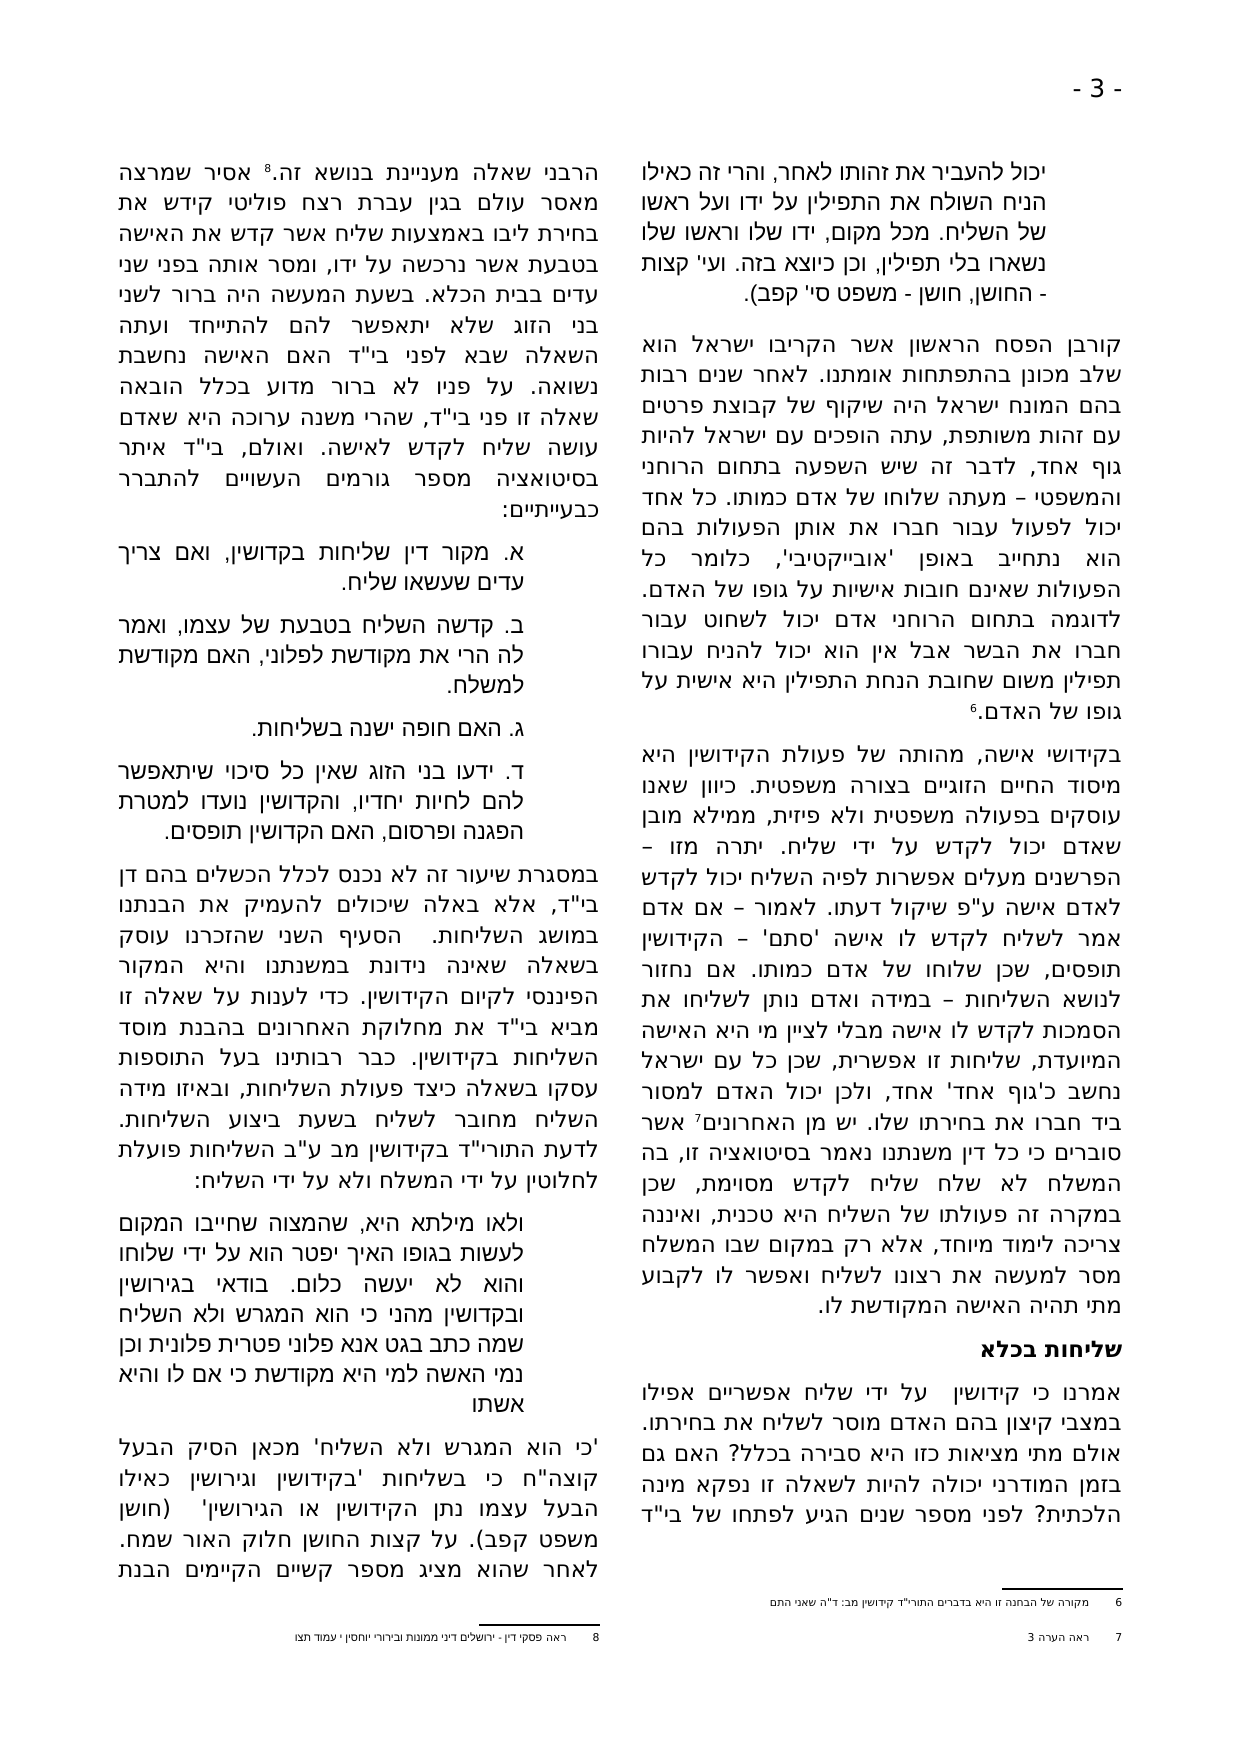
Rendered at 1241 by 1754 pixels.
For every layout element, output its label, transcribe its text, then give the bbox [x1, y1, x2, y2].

text שליחות בכלא [641, 1336, 1122, 1362]
text במסגרת שיעור זה לא נכנס לכלל הכשלים בהם דן בי"ד, אלא באלה שיכולים להעמיק את הבנתנו במושג השליחות. הסעיף השני שהזכרנו עוסק בשאלה שאינה נידונת במשנתנו והיא המקור הפיננסי לקיום הקידושין. כדי לענות על שאלה זו מביא בי"ד את מחלוקת האחרונים בהבנת מוסד השליחות בקידושין. כבר רבותינו בעל התוספות עסקו בשאלה כיצד פעולת השליחות, ובאיזו מידה השליח מחובר לשליח בשעת ביצוע השליחות. לדעת התורי"ד בקידושין מב ע"ב השליחות פועלת לחלוטין על ידי המשלח ולא על ידי השליח: [118, 861, 599, 1194]
text א. מקור דין שליחות בקדושין, ואם צריך עדים שעשאו שליח. [118, 539, 524, 595]
text ב. קדשה השליח בטבעת של עצמו, ואמר לה הרי את מקודשת לפלוני, האם מקודשת למשלח. [118, 612, 524, 698]
text קורבן הפסח הראשון אשר הקריבו ישראל הוא שלב מכונן בהתפתחות אומתנו. לאחר שנים רבות בהם המונח ישראל היה שיקוף של קבוצת פרטים עם זהות משותפת, עתה הופכים עם ישראל להיות גוף אחד, לדבר זה שיש השפעה בתחום הרוחני והמשפטי – מעתה שלוחו של אדם כמותו. כל אחד יכול לפעול עבור חברו את אותן הפעולות בהם הוא נתחייב באופן 'אובייקטיבי', כלומר כל הפעולות שאינם חובות אישיות על גופו של האדם. לדוגמה בתחום הרוחני אדם יכול לשחוט עבור חברו את הבשר אבל אין הוא יכול להניח עבורו תפילין משום שחובת הנחת התפילין היא אישית על גופו של האדם. [641, 331, 1122, 725]
text ג. האם חופה ישנה בשליחות. [118, 715, 524, 741]
text ולאו מילתא היא, שהמצוה שחייבו המקום לעשות בגופו האיך יפטר הוא על ידי שלוחו והוא לא יעשה כלום. בודאי בגירושין ובקדושין מהני כי הוא המגרש ולא השליח שמה כתב בגט אנא פלוני פטרית פלונית וכן נמי האשה למי היא מקודשת כי אם לו והיא אשתו [118, 1210, 524, 1418]
text ד. ידעו בני הזוג שאין כל סיכוי שיתאפשר להם לחיות יחדיו, והקדושין נועדו למטרת הפגנה ופרסום, האם הקדושין תופסים. [118, 758, 524, 844]
text בקידושי אישה, מהותה של פעולת הקידושין היא מיסוד החיים הזוגיים בצורה משפטית. כיוון שאנו עוסקים בפעולה משפטית ולא פיזית, ממילא מובן שאדם יכול לקדש על ידי שליח. יתרה מזו – הפרשנים מעלים אפשרות לפיה השליח יכול לקדש לאדם אישה ע"פ שיקול דעתו. לאמור – אם אדם אמר לשליח לקדש לו אישה 'סתם' – הקידושין תופסים, שכן שלוחו של אדם כמותו. אם נחזור לנושא השליחות – במידה ואדם נותן לשליחו את הסמכות לקדש לו אישה מבלי לציין מי היא האישה המיועדת, שליחות זו אפשרית, שכן כל עם ישראל נחשב כ'גוף אחד' אחד, ולכן יכול האדם למסור ביד חברו את בחירתו שלו. יש מן האחרונים אשר סוברים כי כל דין משנתנו נאמר בסיטואציה זו, בה המשלח לא שלח שליח לקדש מסוימת, שכן במקרה זה פעולתו של השליח היא טכנית, ואיננה צריכה לימוד מיוחד, אלא רק במקום שבו המשלח מסר למעשה את רצונו לשליח ואפשר לו לקבוע מתי תהיה האישה המקודשת לו. [641, 741, 1122, 1319]
text אמרנו כי קידושין על ידי שליח אפשריים אפילו במצבי קיצון בהם האדם מוסר לשליח את בחירתו. אולם מתי מציאות כזו היא סבירה בכלל? האם גם בזמן המודרני יכולה להיות לשאלה זו נפקא מינה הלכתית? לפני מספר שנים הגיע לפתחו של בי"ד הרבני שאלה מעניינת בנושא זה. אסיר שמרצה מאסר עולם בגין עברת רצח פוליטי קידש את בחירת ליבו באמצעות שליח אשר קדש את האישה בטבעת אשר נרכשה על ידו, ומסר אותה בפני שני עדים בבית הכלא. בשעת המעשה היה ברור לשני בני הזוג שלא יתאפשר להם להתייחד ועתה השאלה שבא לפני בי"ד האם האישה נחשבת נשואה. על פניו לא ברור מדוע בכלל הובאה שאלה זו פני בי"ד, שהרי משנה ערוכה היא שאדם עושה שליח לקדש לאישה. ואולם, בי"ד איתר בסיטואציה מספר גורמים העשויים להתברר כבעייתיים: [118, 159, 599, 522]
text אמרנו כי קידושין על ידי שליח אפשריים אפילו במצבי קיצון בהם האדם מוסר לשליח את בחירתו. אולם מתי מציאות כזו היא סבירה בכלל? האם גם בזמן המודרני יכולה להיות לשאלה זו נפקא מינה הלכתית? לפני מספר שנים הגיע לפתחו של בי"ד הרבני שאלה מעניינת בנושא זה. אסיר שמרצה מאסר עולם בגין עברת רצח פוליטי קידש את בחירת ליבו באמצעות שליח אשר קדש את האישה בטבעת אשר נרכשה על ידו, ומסר אותה בפני שני עדים בבית הכלא. בשעת המעשה היה ברור לשני בני הזוג שלא יתאפשר להם להתייחד ועתה השאלה שבא לפני בי"ד האם האישה נחשבת נשואה. על פניו לא ברור מדוע בכלל הובאה שאלה זו פני בי"ד, שהרי משנה ערוכה היא שאדם עושה שליח לקדש לאישה. ואולם, בי"ד איתר בסיטואציה מספר גורמים העשויים להתברר כבעייתיים: [641, 1379, 1122, 1528]
